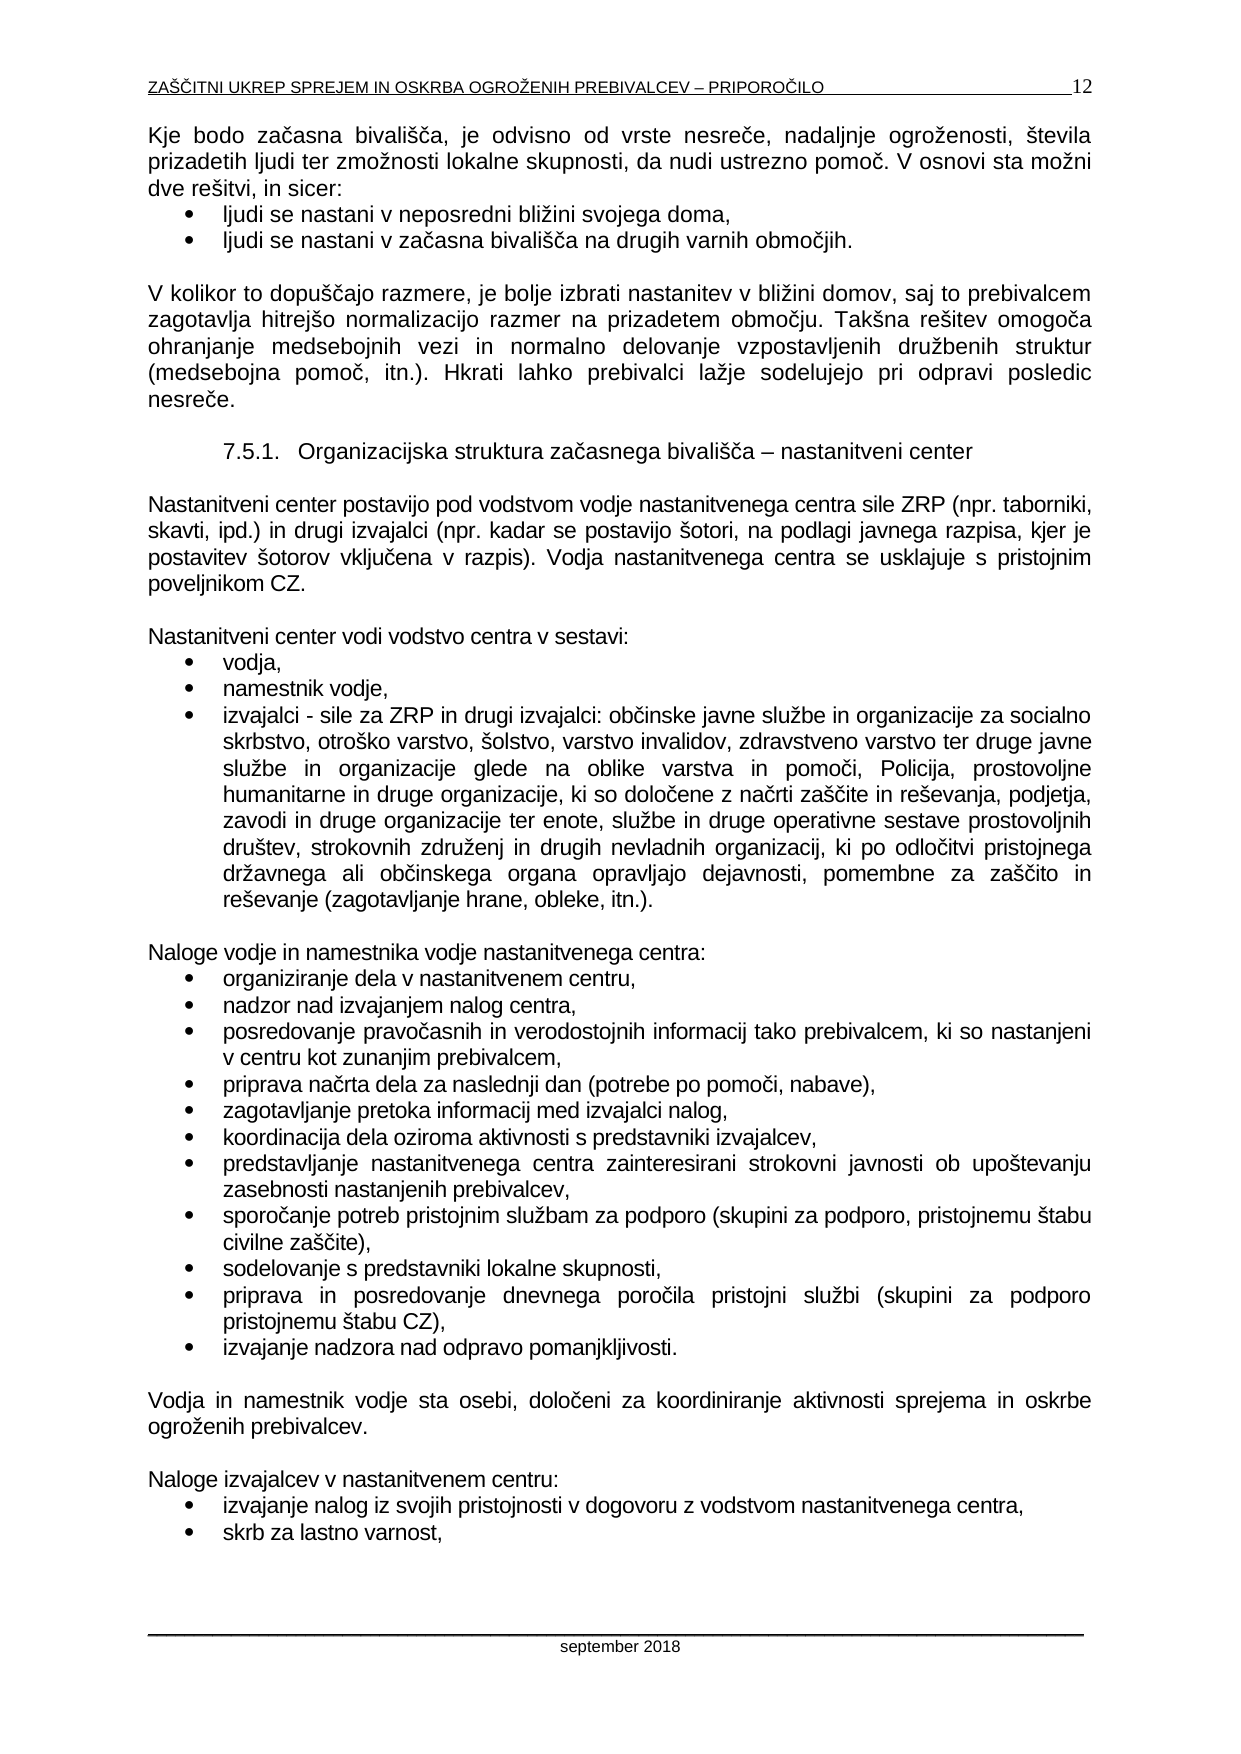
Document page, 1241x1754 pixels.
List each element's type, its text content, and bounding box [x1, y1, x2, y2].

list ljudi se nastani v neposredni bližini svojega doma, [185, 201, 1092, 227]
list posredovanje pravočasnih in verodostojnih informacij tako prebivalcem, ki so nastanjeni v centru kot zunanjim prebivalcem, [185, 1018, 1092, 1071]
list priprava načrta dela za naslednji dan (potrebe po pomoči, nabave), [185, 1071, 1092, 1097]
list izvajalci - sile za ZRP in drugi izvajalci: občinske javne službe in organizacije za socialno skrbstvo, otroško varstvo, šolstvo, varstvo invalidov, zdravstveno varstvo ter druge javne službe in organizacije glede na oblike varstva in pomoči, Policija, prostovoljne humanitarne in druge organizacije, ki so določene z načrti zaščite in reševanja, podjetja, zavodi in druge organizacije ter enote, službe in druge operativne sestave prostovoljnih društev, strokovnih združenj in drugih nevladnih organizacij, ki po odločitvi pristojnega državnega ali občinskega organa opravljajo dejavnosti, pomembne za zaščito in reševanje (zagotavljanje hrane, obleke, itn.). [185, 702, 1092, 913]
list predstavljanje nastanitvenega centra zainteresirani strokovni javnosti ob upoštevanju zasebnosti nastanjenih prebivalcev, [185, 1150, 1092, 1202]
list priprava in posredovanje dnevnega poročila pristojni službi (skupini za podporo pristojnemu štabu CZ), [185, 1282, 1092, 1334]
list koordinacija dela oziroma aktivnosti s predstavniki izvajalcev, [185, 1123, 1092, 1150]
list zagotavljanje pretoka informacij med izvajalci nalog, [185, 1097, 1092, 1123]
text Nastanitveni center vodi vodstvo centra v sestavi: [148, 623, 1092, 649]
text Nastanitveni center postavijo pod vodstvom vodje nastanitvenega centra sile ZRP (npr. taborniki, skavti, ipd.) in drugi izvajalci (npr. kadar se postavijo šotori, na podlagi javnega razpisa, kjer je postavitev šotorov vključena v razpis). Vodja nastanitvenega centra se usklajuje s pristojnim poveljnikom CZ. [148, 491, 1092, 596]
list izvajanje nalog iz svojih pristojnosti v dogovoru z vodstvom nastanitvenega centra, [185, 1492, 1092, 1519]
list izvajanje nadzora nad odpravo pomanjkljivosti. [185, 1334, 1092, 1361]
list organiziranje dela v nastanitvenem centru, [185, 965, 1092, 992]
text Naloge izvajalcev v nastanitvenem centru: [148, 1466, 1092, 1492]
text Vodja in namestnik vodje sta osebi, določeni za koordiniranje aktivnosti sprejema in oskrbe ogroženih prebivalcev. [148, 1387, 1092, 1440]
list ljudi se nastani v začasna bivališča na drugih varnih območjih. [185, 227, 1092, 254]
text Kje bodo začasna bivališča, je odvisno od vrste nesreče, nadaljnje ogroženosti, števila prizadetih ljudi ter zmožnosti lokalne skupnosti, da nudi ustrezno pomoč. V osnovi sta možni dve rešitvi, in sicer: [148, 122, 1092, 201]
list vodja, [185, 649, 1092, 675]
list namestnik vodje, [185, 675, 1092, 702]
list sodelovanje s predstavniki lokalne skupnosti, [185, 1255, 1092, 1282]
subtitle Organizacijska struktura začasnega bivališča – nastanitveni center [223, 438, 1092, 464]
text V kolikor to dopuščajo razmere, je bolje izbrati nastanitev v bližini domov, saj to prebivalcem zagotavlja hitrejšo normalizacijo razmer na prizadetem območju. Takšna rešitev omogoča ohranjanje medsebojnih vezi in normalno delovanje vzpostavljenih družbenih struktur (medsebojna pomoč, itn.). Hkrati lahko prebivalci lažje sodelujejo pri odpravi posledic nesreče. [148, 280, 1092, 412]
text Naloge vodje in namestnika vodje nastanitvenega centra: [148, 939, 1092, 965]
list sporočanje potreb pristojnim službam za podporo (skupini za podporo, pristojnemu štabu civilne zaščite), [185, 1202, 1092, 1255]
list nadzor nad izvajanjem nalog centra, [185, 992, 1092, 1018]
list skrb za lastno varnost, [185, 1519, 1092, 1545]
